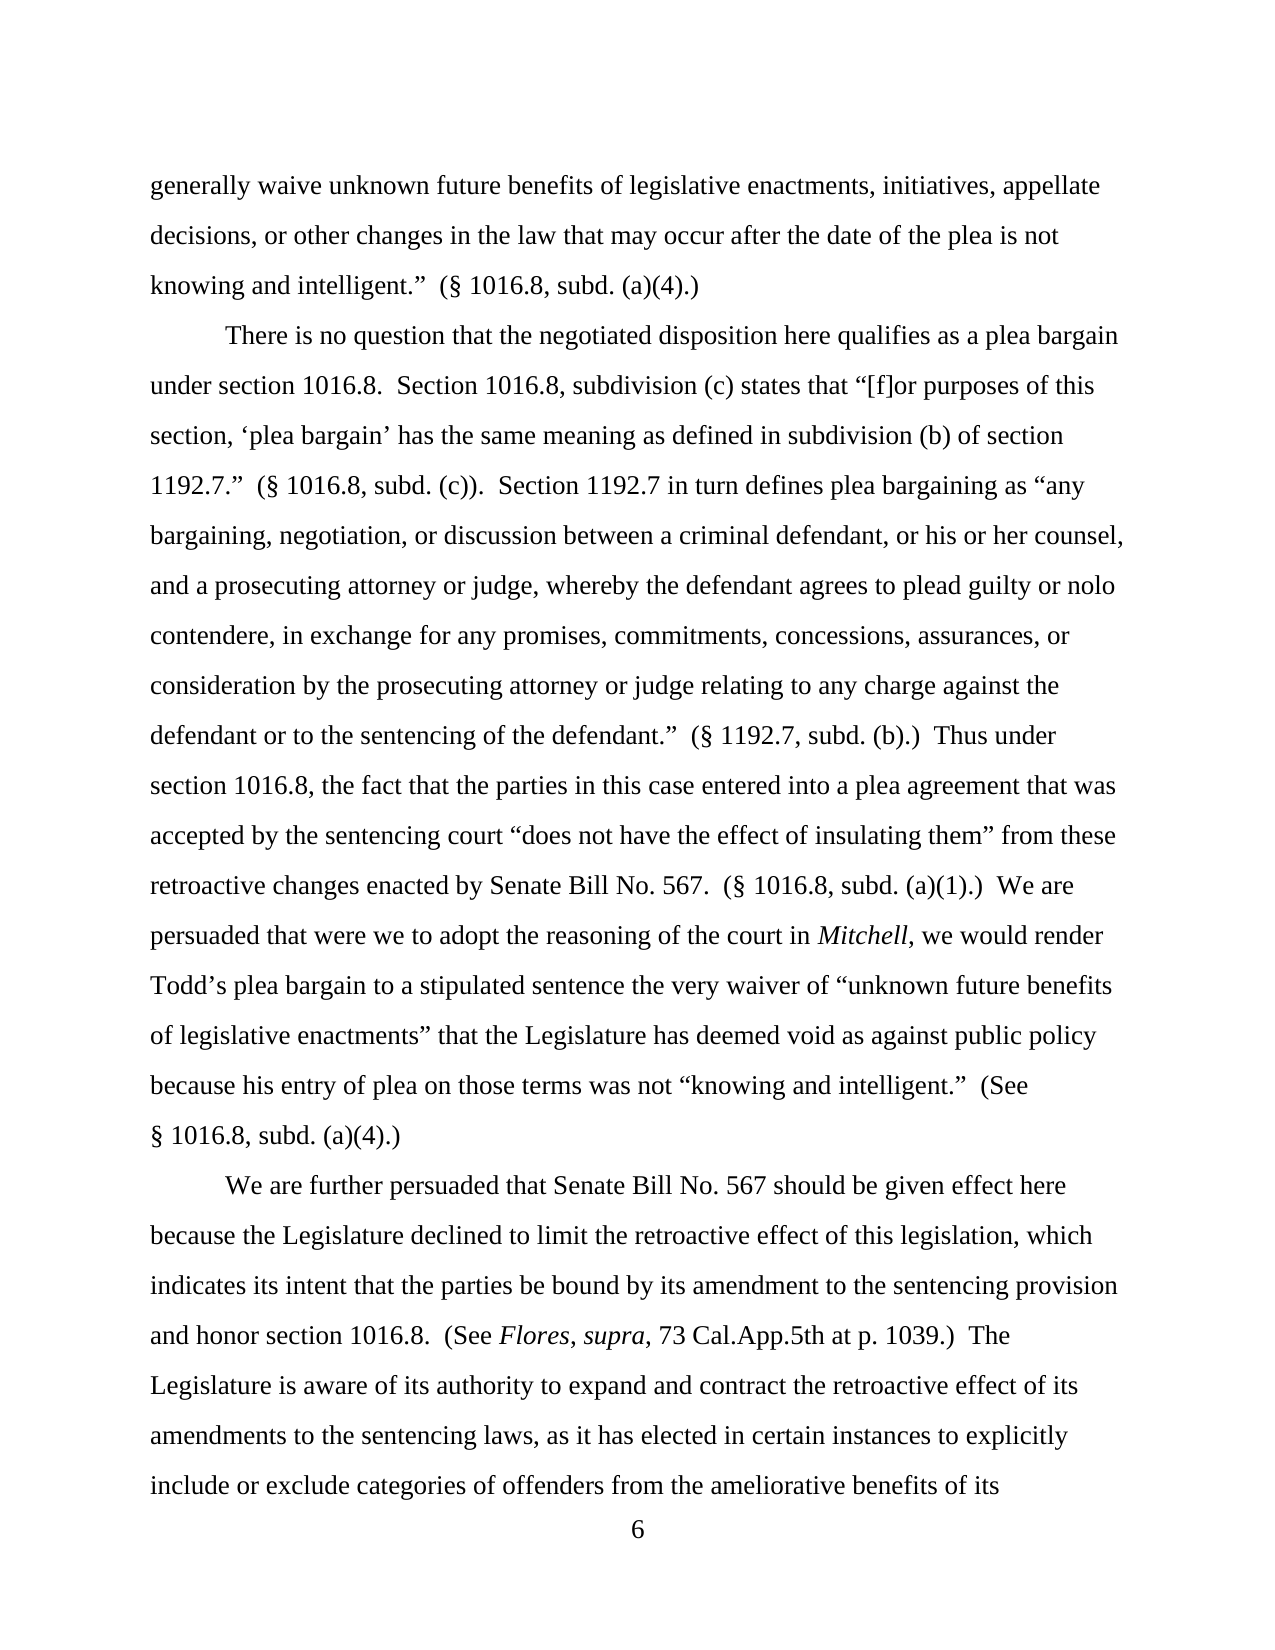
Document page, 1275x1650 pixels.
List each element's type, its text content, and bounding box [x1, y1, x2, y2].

text There is no question that the negotiated disposition here qualifies as a plea bargain under section 1016.8. Section 1016.8, subdivision (c) states that “[f]or purposes of this section, ‘plea bargain’ has the same meaning as defined in subdivision (b) of section 1192.7.” (§ 1016.8, subd. (c)). Section 1192.7 in turn defines plea bargaining as “any bargaining, negotiation, or discussion between a criminal defendant, or his or her counsel, and a prosecuting attorney or judge, whereby the defendant agrees to plead guilty or nolo contendere, in exchange for any promises, commitments, concessions, assurances, or consideration by the prosecuting attorney or judge relating to any charge against the defendant or to the sentencing of the defendant.” (§ 1192.7, subd. (b).) Thus under section 1016.8, the fact that the parties in this case entered into a plea agreement that was accepted by the sentencing court “does not have the effect of insulating them” from these retroactive changes enacted by Senate Bill No. 567. (§ 1016.8, subd. (a)(1).) We are persuaded that were we to adopt the reasoning of the court in Mitchell, we would render Todd’s plea bargain to a stipulated sentence the very waiver of “unknown future benefits of legislative enactments” that the Legislature has deemed void as against public policy because his entry of plea on those terms was not “knowing and intelligent.” (See § 1016.8, subd. (a)(4).) [150, 300, 1125, 1150]
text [150, 1150, 1125, 1500]
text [150, 150, 1125, 300]
